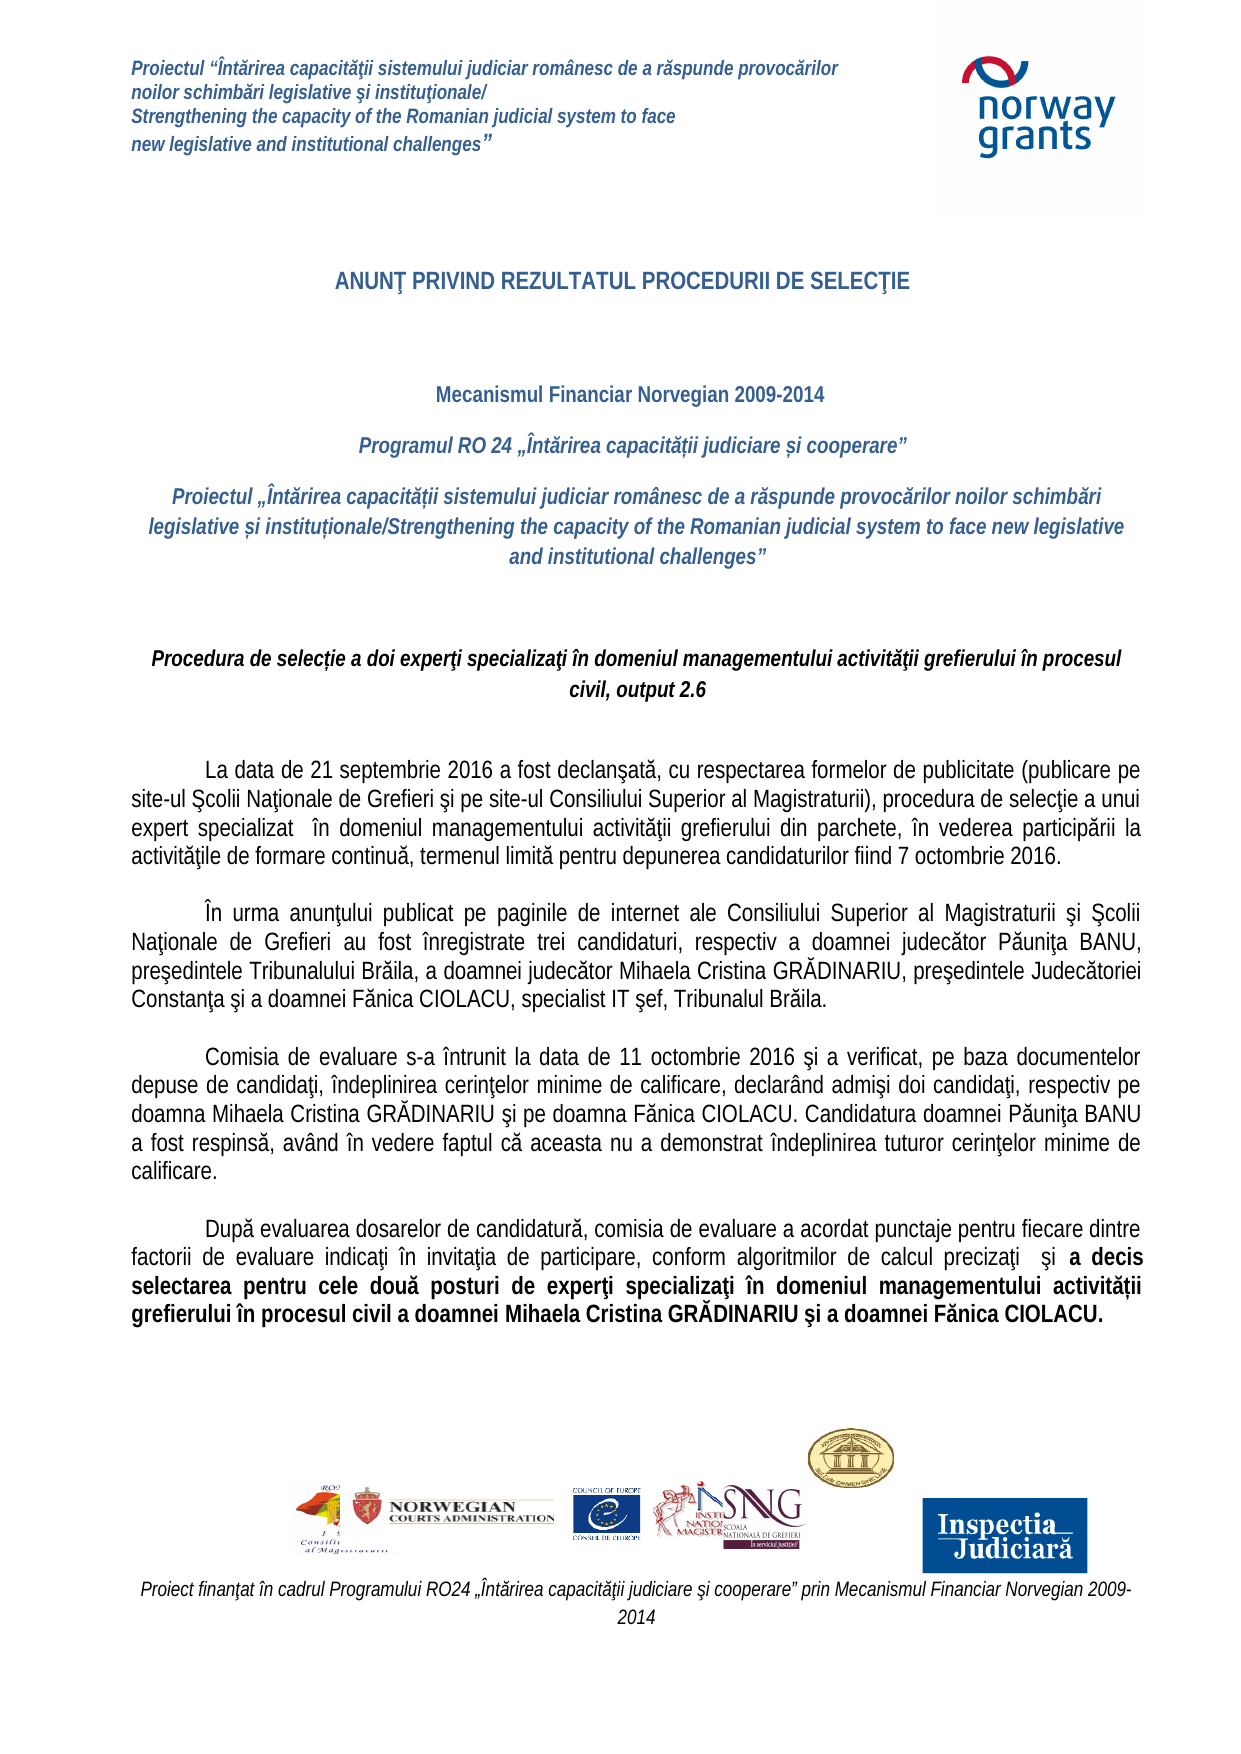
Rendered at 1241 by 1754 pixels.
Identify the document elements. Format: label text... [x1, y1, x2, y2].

text Comisia de evaluare s-a întrunit la data de 11 octombrie 2016 şi a verificat, pe baza documentelor depuse de candidaţi, îndeplinirea cerinţelor minime de calificare, declarând admişi doi candidaţi, respectiv pe doamna Mihaela Cristina GRĂDINARIU şi pe doamna Fănica CIOLACU. Candidatura doamnei Păuniţa BANU a fost respinsă, având în vedere faptul că aceasta nu a demonstrat îndeplinirea tuturor cerinţelor minime de calificare. [131, 1042, 1144, 1185]
text Programul RO 24 „Întărirea capacității judiciare și cooperare” [160, 432, 1040, 458]
text Mecanismul Financiar Norvegian 2009-2014 [131, 381, 1040, 407]
picture [921, 1497, 1088, 1576]
text După evaluarea dosarelor de candidatură, comisia de evaluare a acordat punctaje pentru fiecare dintre factorii de evaluare indicaţi în invitaţia de participare, conform algoritmilor de calcul precizaţi şi a decis selectarea pentru cele două posturi de experţi specializaţi în domeniul managementului activității grefierului în procesul civil a doamnei Mihaela Cristina GRĂDINARIU şi a doamnei Fănica CIOLACU. [131, 1213, 1144, 1328]
text Procedura de selecție a doi experţi specializaţi în domeniul managementului activităţii grefierului în procesul civil, output 2.6 [131, 645, 1144, 702]
text ANUNŢ PRIVIND REZULTATUL PROCEDURII DE SELECŢIE [131, 266, 1040, 295]
text La data de 21 septembrie 2016 a fost declanşată, cu respectarea formelor de publicitate (publicare pe site-ul Şcolii Naţionale de Grefieri şi pe site-ul Consiliului Superior al Magistraturii), procedura de selecţie a unui expert specializat în domeniul managementului activităţii grefierului din parchete, în vederea participării la activităţile de formare continuă, termenul limită pentru depunerea candidaturilor fiind 7 octombrie 2016. [131, 755, 1144, 870]
picture [931, 0, 1146, 214]
picture [807, 1428, 894, 1488]
text Proiectul „Întărirea capacității sistemului judiciar românesc de a răspunde provocărilor noilor schimbări legislative și instituționale/Strengthening the capacity of the Romanian judicial system to face new legislative and institutional challenges” [131, 483, 1144, 569]
picture [564, 1481, 648, 1546]
picture [290, 1481, 554, 1557]
text În urma anunţului publicat pe paginile de internet ale Consiliului Superior al Magistraturii şi Şcolii Naţionale de Grefieri au fost înregistrate trei candidaturi, respectiv a doamnei judecător Păuniţa BANU, preşedintele Tribunalului Brăila, a doamnei judecător Mihaela Cristina GRĂDINARIU, preşedintele Judecătoriei Constanţa şi a doamnei Fănica CIOLACU, specialist IT şef, Tribunalul Brăila. [131, 898, 1144, 1013]
